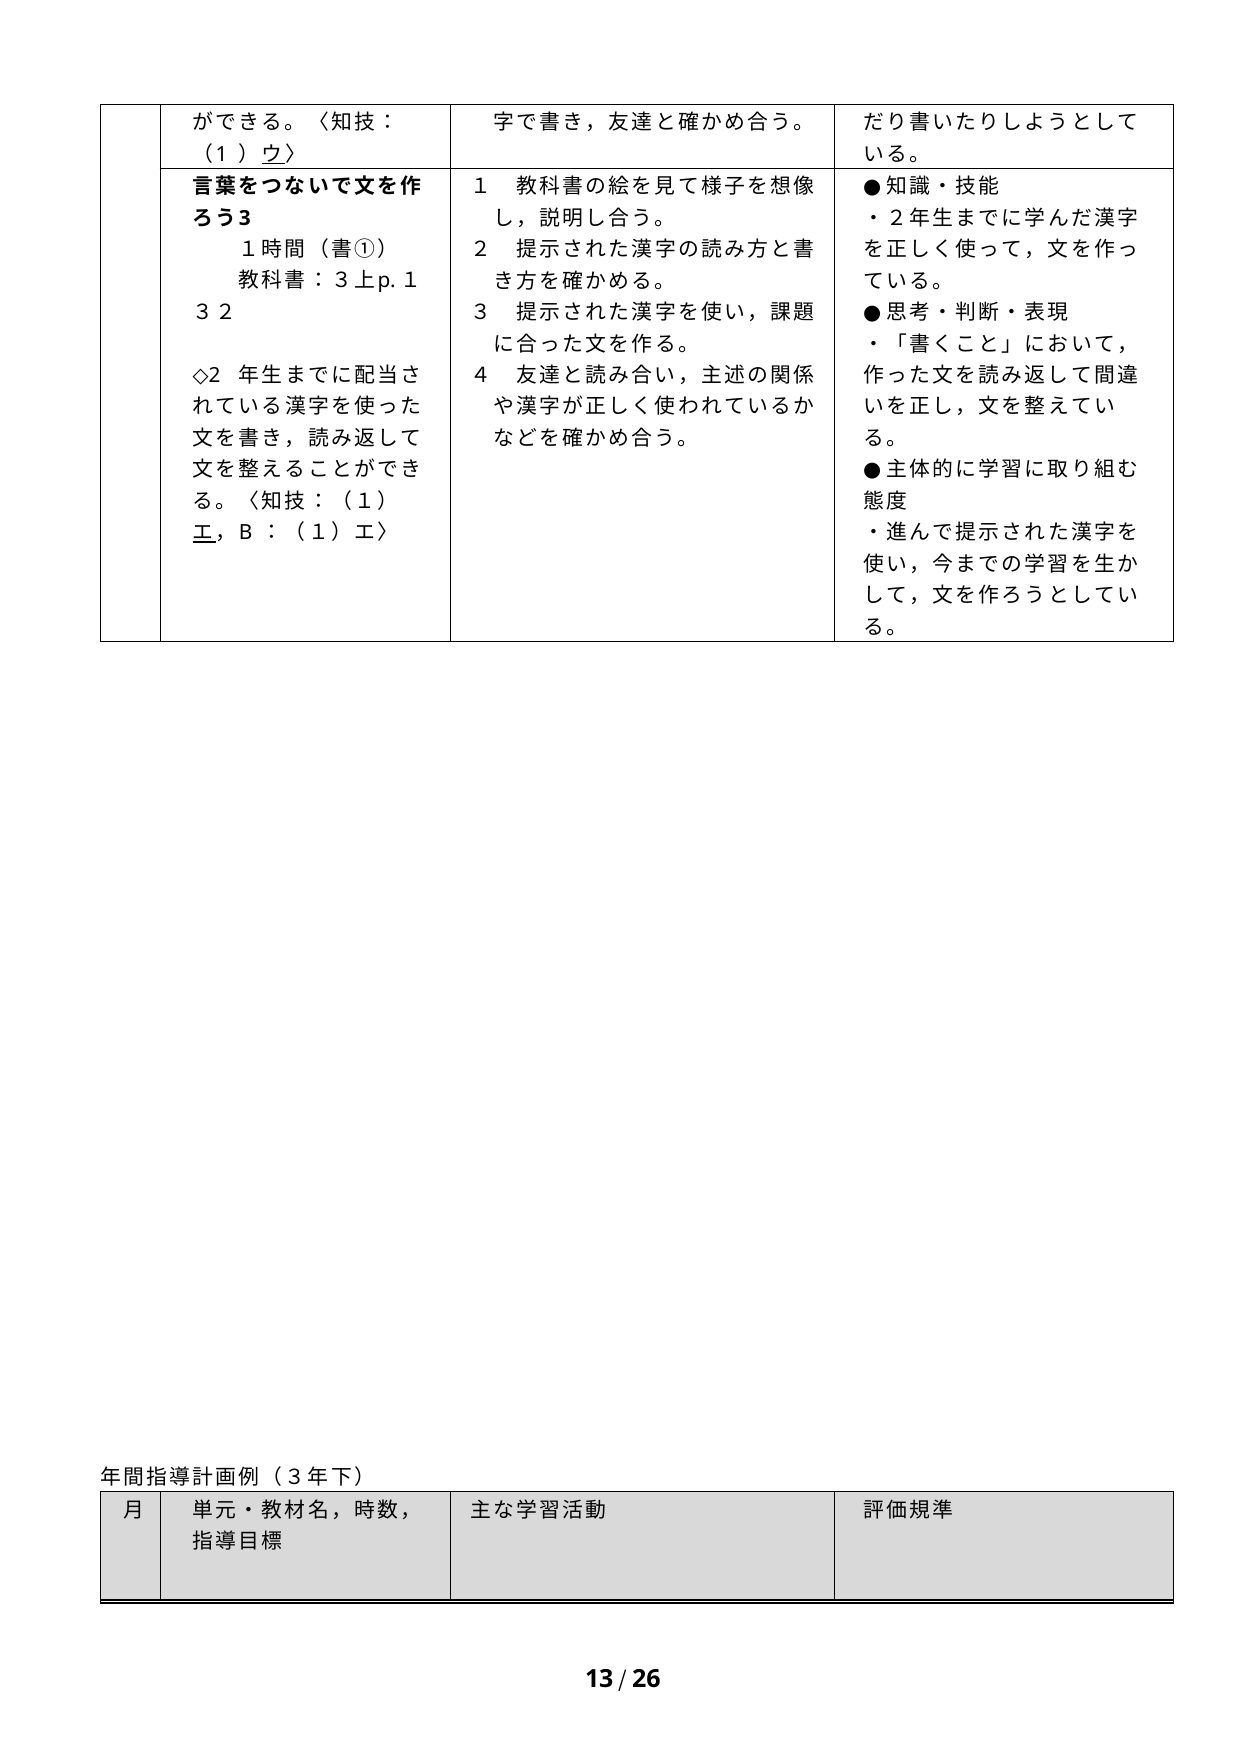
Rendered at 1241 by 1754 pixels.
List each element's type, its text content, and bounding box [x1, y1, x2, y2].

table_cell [161, 105, 450, 168]
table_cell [835, 105, 1173, 168]
table_header 月 [101, 1492, 160, 1599]
table_cell １ 教科書の絵を見て様子を想像し，説明し合う。 ２ 提示された漢字の読み方と書き方を確かめる。 ３ 提示された漢字を使い，課題に合った文を作る。 ４ 友達と読み合い，主述の関係や漢字が正しく使われているかなどを確かめ合う。 [451, 169, 834, 641]
table_cell 言葉をつないで文を作ろう3 １時間（書①） 教科書：３上p.１３２ ◇2年生までに配当されている漢字を使った文を書き，読み返して文を整えることができる。〈知技：（１）エ，B：（１）エ〉 [161, 169, 450, 641]
table_header 単元・教材名，時数，指導目標 [161, 1492, 450, 1599]
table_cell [451, 105, 834, 168]
text 年間指導計画例（３年下） [100, 1460, 1140, 1491]
table_cell ●知識・技能 ・２年生までに学んだ漢字を正しく使って，文を作っている。 ●思考・判断・表現 ・「書くこと」において，作った文を読み返して間違いを正し，文を整えている。 ●主体的に学習に取り組む態度 ・進んで提示された漢字を使い，今までの学習を生かして，文を作ろうとしている。 [835, 169, 1173, 641]
table_header 主な学習活動 [451, 1492, 834, 1599]
table_header 評価規準 [835, 1492, 1173, 1599]
